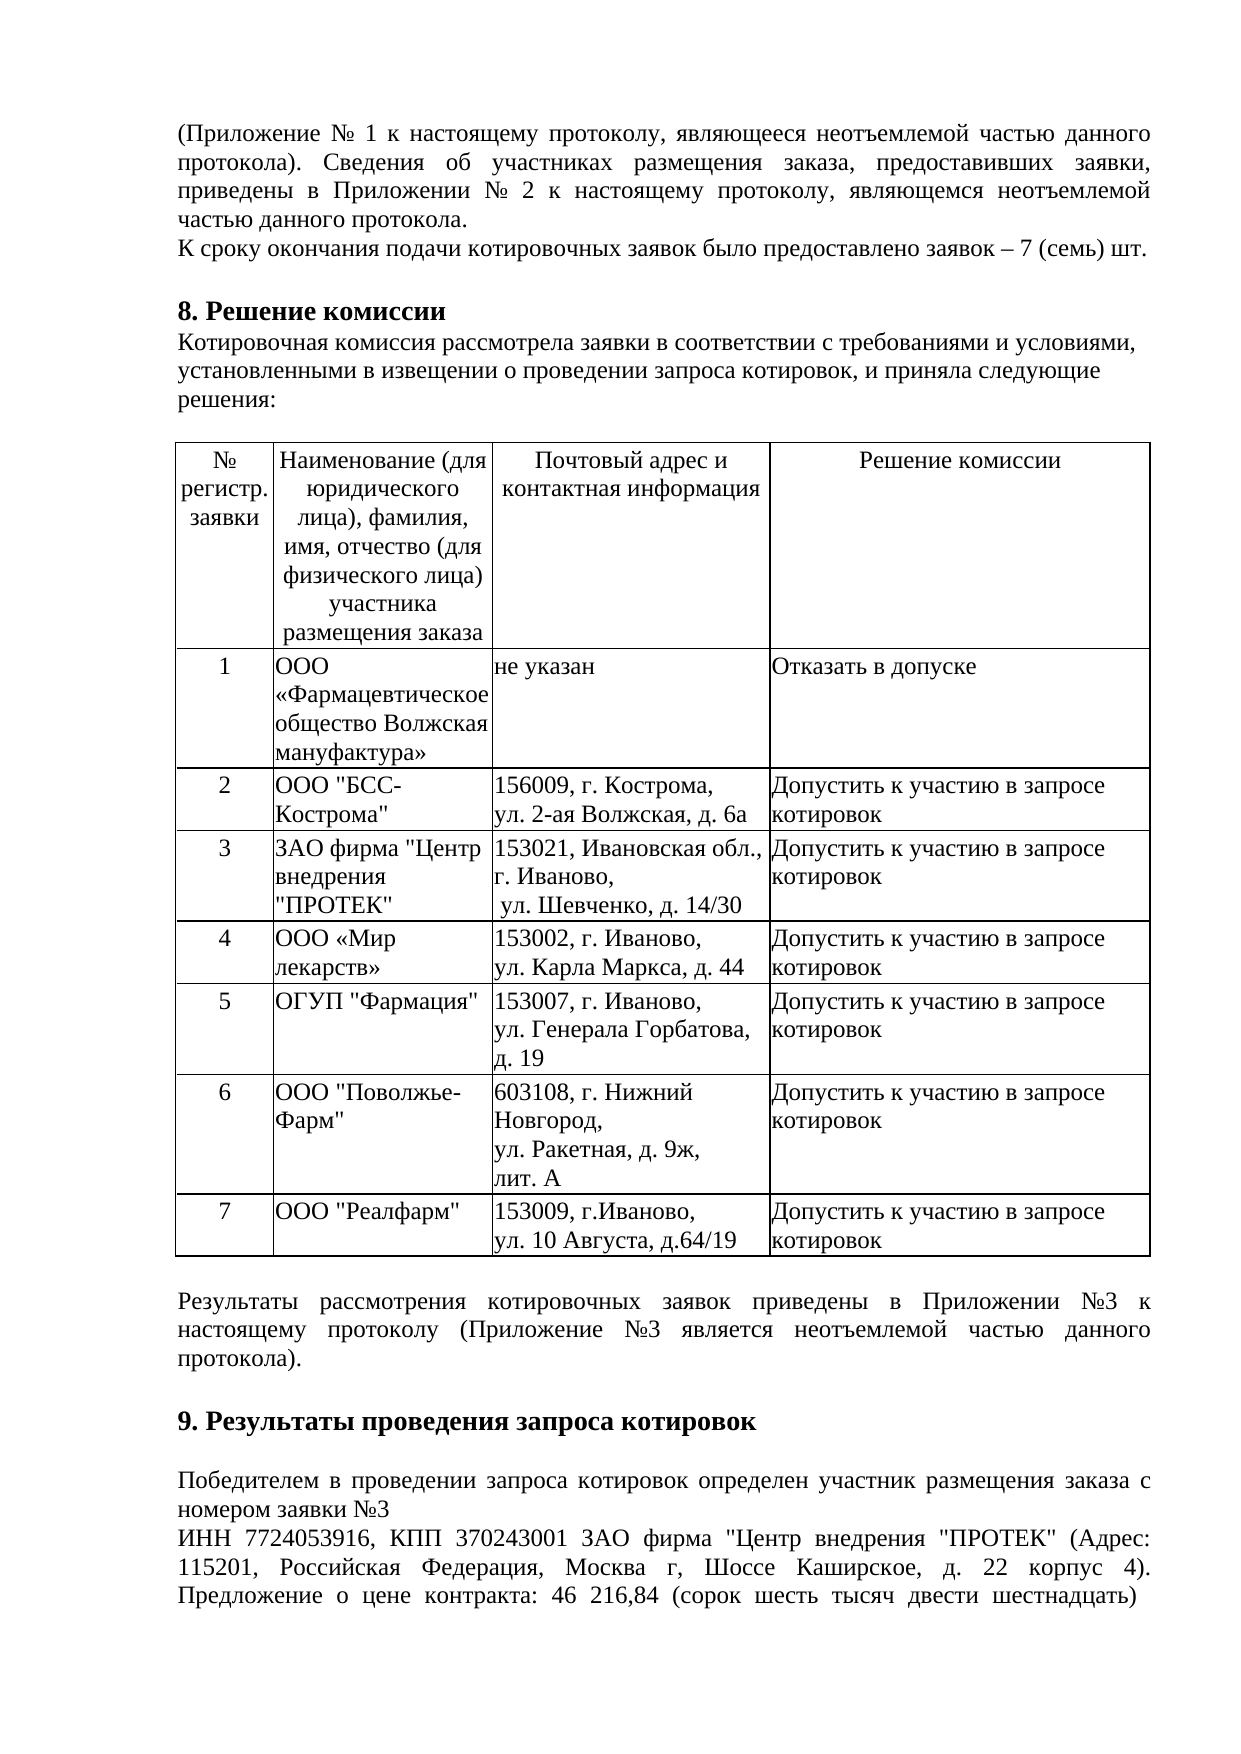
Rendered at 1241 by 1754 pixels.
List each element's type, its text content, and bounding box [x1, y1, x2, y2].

table_cell Допустить к участию в запросе котировок [771, 984, 1149, 1073]
table_cell 2 [176, 768, 273, 829]
table_cell ЗАО фирма "Центр внедрения "ПРОТЕК" [274, 831, 492, 920]
text 9. Результаты проведения запроса котировок [177, 1404, 1152, 1437]
text Котировочная комиссия рассмотрела заявки в соответствии с требованиями и условиями, установленными в извещении о проведении запроса котировок, и приняла следующие решения: [177, 327, 1152, 413]
table_header Почтовый адрес и контактная информация [493, 443, 769, 648]
table_cell ОГУП "Фармация" [274, 984, 492, 1073]
text 8. Решение комиссии [177, 294, 1152, 327]
table_header № регистр. заявки [176, 443, 273, 648]
table_cell ООО «Мир лекарств» [274, 922, 492, 983]
table_cell 7 [176, 1194, 273, 1255]
text Результаты рассмотрения котировочных заявок приведены в Приложении №3 к настоящему протоколу (Приложение №3 является неотъемлемой частью данного протокола). [177, 1286, 1152, 1372]
table_cell 4 [176, 921, 273, 983]
table_header Решение комиссии [771, 443, 1149, 648]
table_cell Допустить к участию в запросе котировок [771, 769, 1149, 829]
text Победителем в проведении запроса котировок определен участник размещения заказа с номером заявки №3 [177, 1437, 1152, 1523]
table_cell 6 [176, 1075, 273, 1193]
table_cell не указан [493, 649, 769, 767]
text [177, 1523, 1152, 1609]
table_cell ООО "Поволжье-Фарм" [274, 1075, 492, 1193]
table_cell 153002, г. Иваново, ул. Карла Маркса, д. 44 [493, 922, 769, 983]
table_cell ООО "БСС-Кострома" [274, 769, 492, 829]
table_cell 5 [176, 984, 273, 1073]
table_cell 156009, г. Кострома, ул. 2-ая Волжская, д. 6а [493, 769, 769, 829]
table_cell Допустить к участию в запросе котировок [771, 1075, 1149, 1193]
table_header Наименование (для юридического лица), фамилия, имя, отчество (для физического лица) участника размещения заказа [274, 443, 492, 648]
table_cell Допустить к участию в запросе котировок [771, 1195, 1149, 1255]
table_cell Допустить к участию в запросе котировок [771, 831, 1149, 920]
table_cell ООО "Реалфарм" [274, 1195, 492, 1255]
table_cell Отказать в допуске [771, 649, 1149, 767]
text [177, 118, 1152, 233]
text К сроку окончания подачи котировочных заявок было предоставлено заявок – 7 (семь) шт. [177, 233, 1152, 262]
table_cell ООО «Фармацевтическое общество Волжская мануфактура» [274, 649, 492, 767]
table_cell 1 [176, 649, 273, 767]
table_cell 603108, г. Нижний Новгород, ул. Ракетная, д. 9ж, лит. А [493, 1075, 769, 1193]
table_cell 153021, Ивановская обл., г. Иваново, ул. Шевченко, д. 14/30 [493, 831, 769, 920]
table_cell 3 [176, 831, 273, 920]
table_cell 153009, г.Иваново, ул. 10 Августа, д.64/19 [493, 1195, 769, 1255]
table_cell Допустить к участию в запросе котировок [771, 922, 1149, 983]
table_cell 153007, г. Иваново, ул. Генерала Горбатова, д. 19 [493, 984, 769, 1073]
